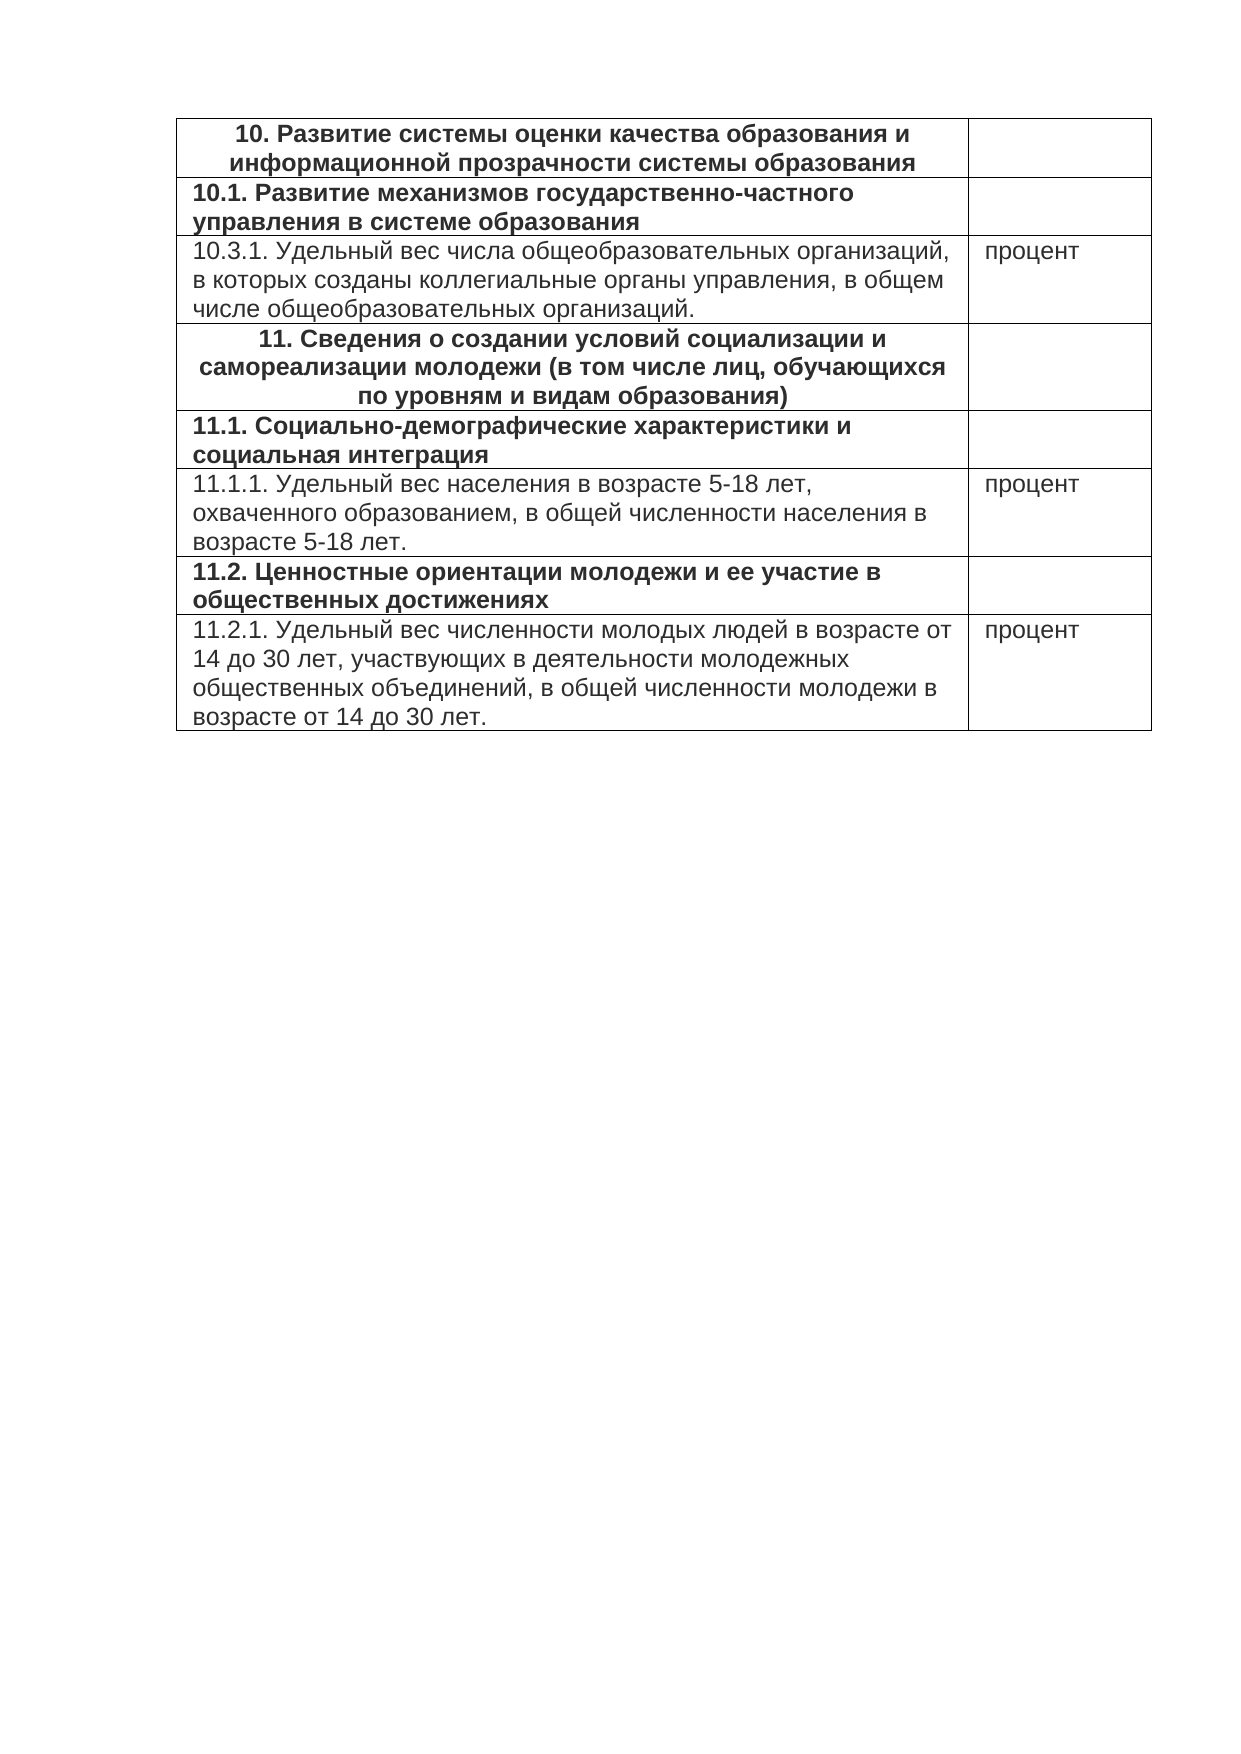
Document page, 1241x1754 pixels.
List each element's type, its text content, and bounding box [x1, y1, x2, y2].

table_cell процент [969, 615, 1151, 730]
table_cell [969, 178, 1151, 235]
table_cell 10.3.1. Удельный вес числа общеобразовательных организаций, в которых созданы коллегиальные органы управления, в общем числе общеобразовательных организаций. [177, 236, 968, 322]
table_cell 11.2.1. Удельный вес численности молодых людей в возрасте от 14 до 30 лет, участвующих в деятельности молодежных общественных объединений, в общей численности молодежи в возрасте от 14 до 30 лет. [177, 615, 968, 730]
table_cell 10.1. Развитие механизмов государственно-частного управления в системе образования [177, 178, 968, 235]
table_cell [969, 557, 1151, 614]
table_cell [969, 411, 1151, 468]
table_cell 11.2. Ценностные ориентации молодежи и ее участие в общественных достижениях [177, 557, 968, 614]
table_cell 11.1.1. Удельный вес населения в возрасте 5-18 лет, охваченного образованием, в общей численности населения в возрасте 5-18 лет. [177, 469, 968, 556]
table_cell 10. Развитие системы оценки качества образования и информационной прозрачности системы образования [177, 119, 968, 177]
table_cell процент [969, 236, 1151, 322]
table_cell [969, 324, 1151, 410]
table_cell 11. Сведения о создании условий социализации и самореализации молодежи (в том числе лиц, обучающихся по уровням и видам образования) [177, 324, 968, 410]
table_cell [969, 119, 1151, 177]
table_cell процент [969, 469, 1151, 556]
table_cell 11.1. Социально-демографические характеристики и социальная интеграция [177, 411, 968, 468]
